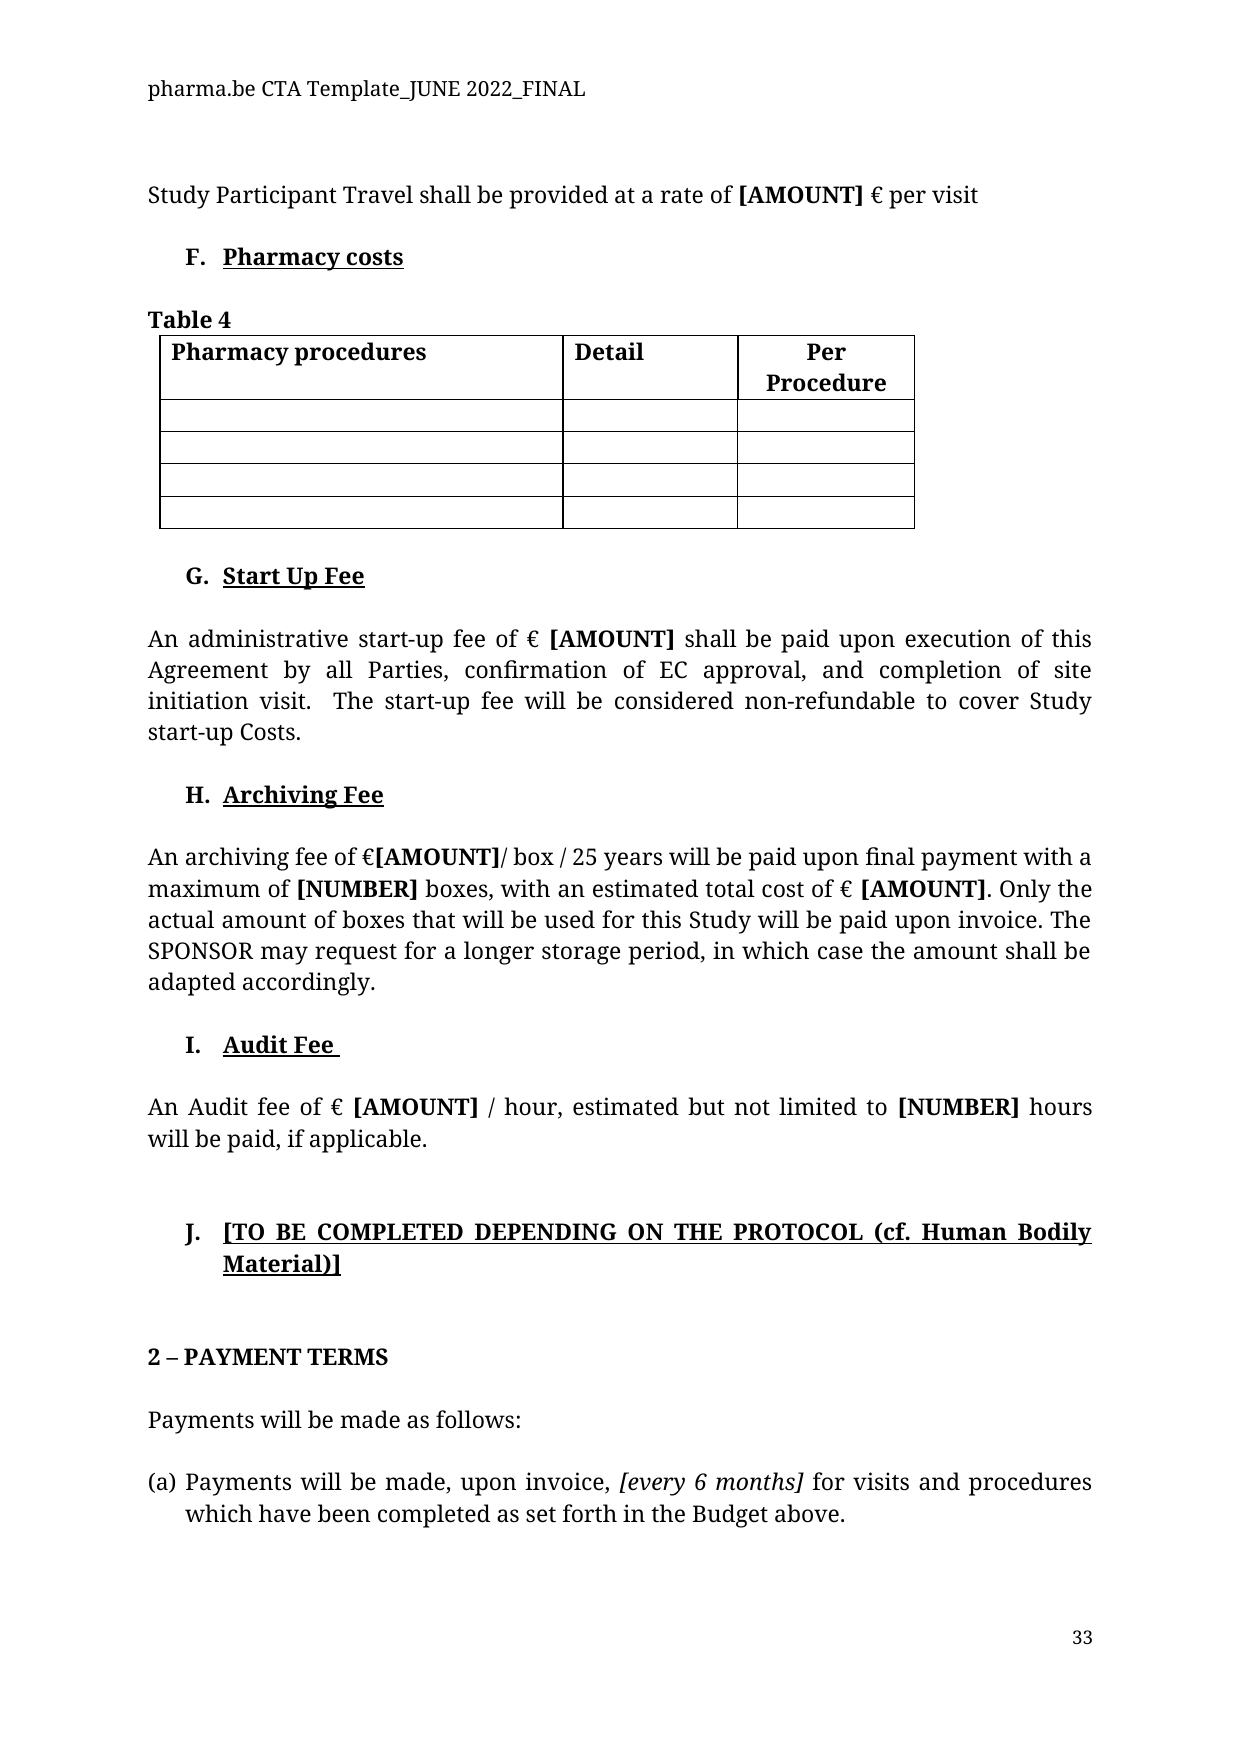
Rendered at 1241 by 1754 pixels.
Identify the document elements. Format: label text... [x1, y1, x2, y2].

list Start Up Fee [185, 560, 1093, 591]
table_header Pharmacy procedures [161, 336, 562, 399]
text An administrative start-up fee of € [AMOUNT] shall be paid upon execution of this Agreement by all Parties, confirmation of EC approval, and completion of site initiation visit. The start-up fee will be considered non-refundable to cover Study start-up Costs. [148, 623, 1093, 748]
list [TO BE COMPLETED DEPENDING ON THE PROTOCOL (cf. Human Bodily Material)] [185, 1216, 1093, 1279]
table_header Detail [564, 336, 737, 399]
table_cell [564, 464, 737, 496]
text 2 – PAYMENT TERMS [148, 1341, 1093, 1373]
text An Audit fee of € [AMOUNT] / hour, estimated but not limited to [NUMBER] hours will be paid, if applicable. [148, 1091, 1093, 1154]
table_cell [738, 497, 914, 528]
table_cell [161, 464, 562, 496]
text Study Participant Travel shall be provided at a rate of [AMOUNT] € per visit [148, 179, 1093, 210]
table_cell [564, 400, 737, 431]
list Pharmacy costs [185, 241, 1093, 273]
table_header Per Procedure [739, 336, 914, 399]
table_cell [161, 400, 562, 431]
list Audit Fee [185, 1029, 1093, 1060]
text Table 4 [148, 304, 1093, 335]
list Archiving Fee [185, 779, 1093, 810]
table_cell [564, 432, 737, 463]
table_cell [161, 497, 562, 528]
text An archiving fee of €[AMOUNT]/ box / 25 years will be paid upon final payment with a maximum of [NUMBER] boxes, with an estimated total cost of € [AMOUNT]. Only the actual amount of boxes that will be used for this Study will be paid upon invoice. The SPONSOR may request for a longer storage period, in which case the amount shall be adapted accordingly. [148, 841, 1093, 998]
table_cell [738, 464, 914, 496]
table_cell [161, 432, 562, 463]
table_cell [738, 432, 914, 463]
table_cell [738, 400, 914, 431]
list Payments will be made, upon invoice, [every 6 months] for visits and procedures which have been completed as set forth in the Budget above. [148, 1466, 1093, 1529]
table_cell [564, 497, 737, 528]
text Payments will be made as follows: [148, 1404, 1093, 1435]
